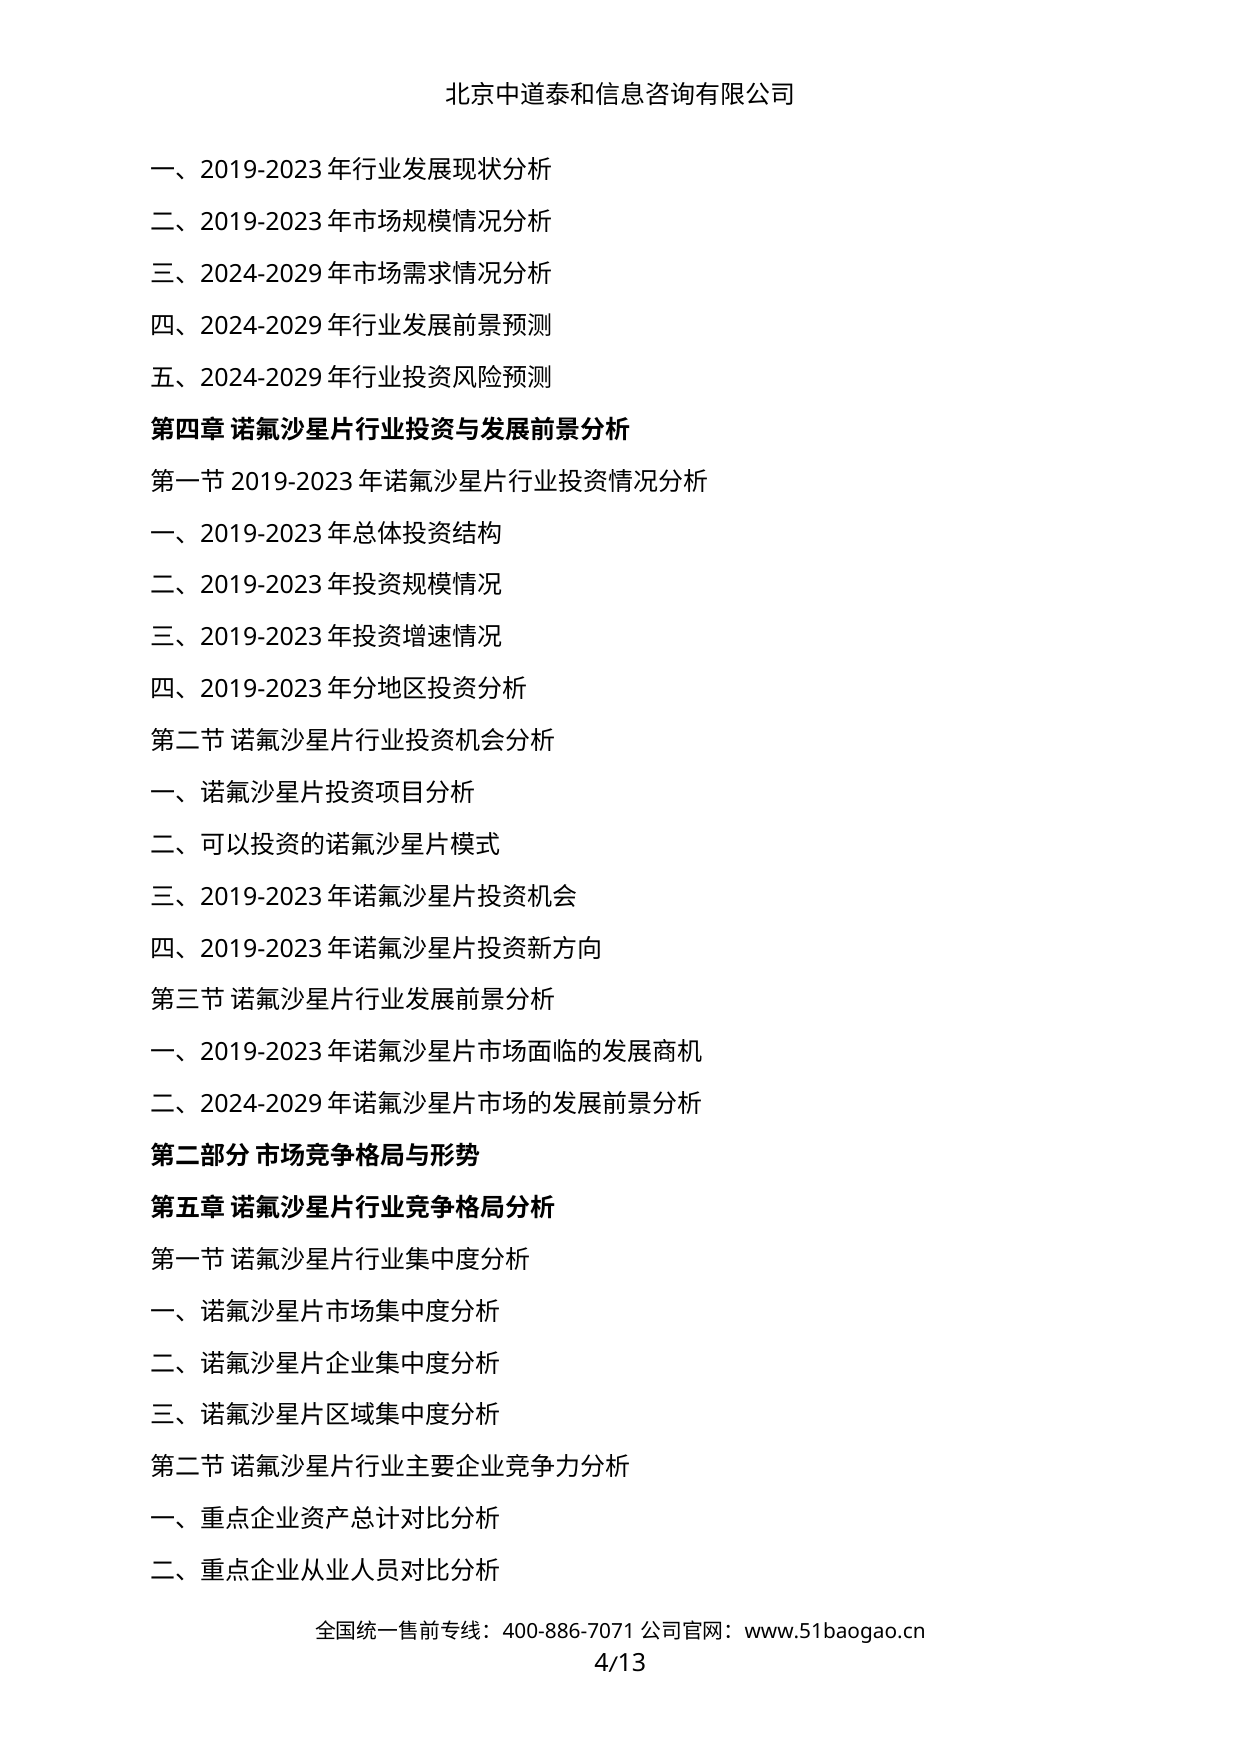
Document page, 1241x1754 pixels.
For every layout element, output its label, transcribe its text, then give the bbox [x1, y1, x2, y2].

text 一、诺氟沙星片投资项目分析 [150, 772, 1090, 809]
text 四、2024-2029年行业发展前景预测 [150, 306, 1090, 342]
text 第三节 诺氟沙星片行业发展前景分析 [150, 980, 1090, 1016]
text 四、2019-2023年分地区投资分析 [150, 669, 1090, 705]
text 一、2019-2023年总体投资结构 [150, 513, 1090, 549]
text 三、2019-2023年诺氟沙星片投资机会 [150, 876, 1090, 912]
text 三、2019-2023年投资增速情况 [150, 617, 1090, 653]
text 二、2019-2023年市场规模情况分析 [150, 202, 1090, 238]
text 二、2024-2029年诺氟沙星片市场的发展前景分析 [150, 1084, 1090, 1120]
text 第一节 2019-2023年诺氟沙星片行业投资情况分析 [150, 461, 1090, 497]
text 第一节 诺氟沙星片行业集中度分析 [150, 1239, 1090, 1276]
text 一、2019-2023年诺氟沙星片市场面临的发展商机 [150, 1032, 1090, 1068]
text 第二节 诺氟沙星片行业主要企业竞争力分析 [150, 1447, 1090, 1483]
text 三、诺氟沙星片区域集中度分析 [150, 1395, 1090, 1431]
text 二、诺氟沙星片企业集中度分析 [150, 1343, 1090, 1379]
text 五、2024-2029年行业投资风险预测 [150, 357, 1090, 394]
text 四、2019-2023年诺氟沙星片投资新方向 [150, 928, 1090, 964]
text 一、2019-2023年行业发展现状分析 [150, 150, 1090, 186]
text 二、重点企业从业人员对比分析 [150, 1551, 1090, 1587]
text 第二节 诺氟沙星片行业投资机会分析 [150, 721, 1090, 757]
text 第五章 诺氟沙星片行业竞争格局分析 [150, 1187, 1090, 1224]
text 一、重点企业资产总计对比分析 [150, 1499, 1090, 1535]
text 一、诺氟沙星片市场集中度分析 [150, 1291, 1090, 1327]
text 第四章 诺氟沙星片行业投资与发展前景分析 [150, 409, 1090, 446]
text 第二部分 市场竞争格局与形势 [150, 1136, 1090, 1172]
text 三、2024-2029年市场需求情况分析 [150, 254, 1090, 290]
text 二、2019-2023年投资规模情况 [150, 565, 1090, 601]
text 二、可以投资的诺氟沙星片模式 [150, 824, 1090, 861]
